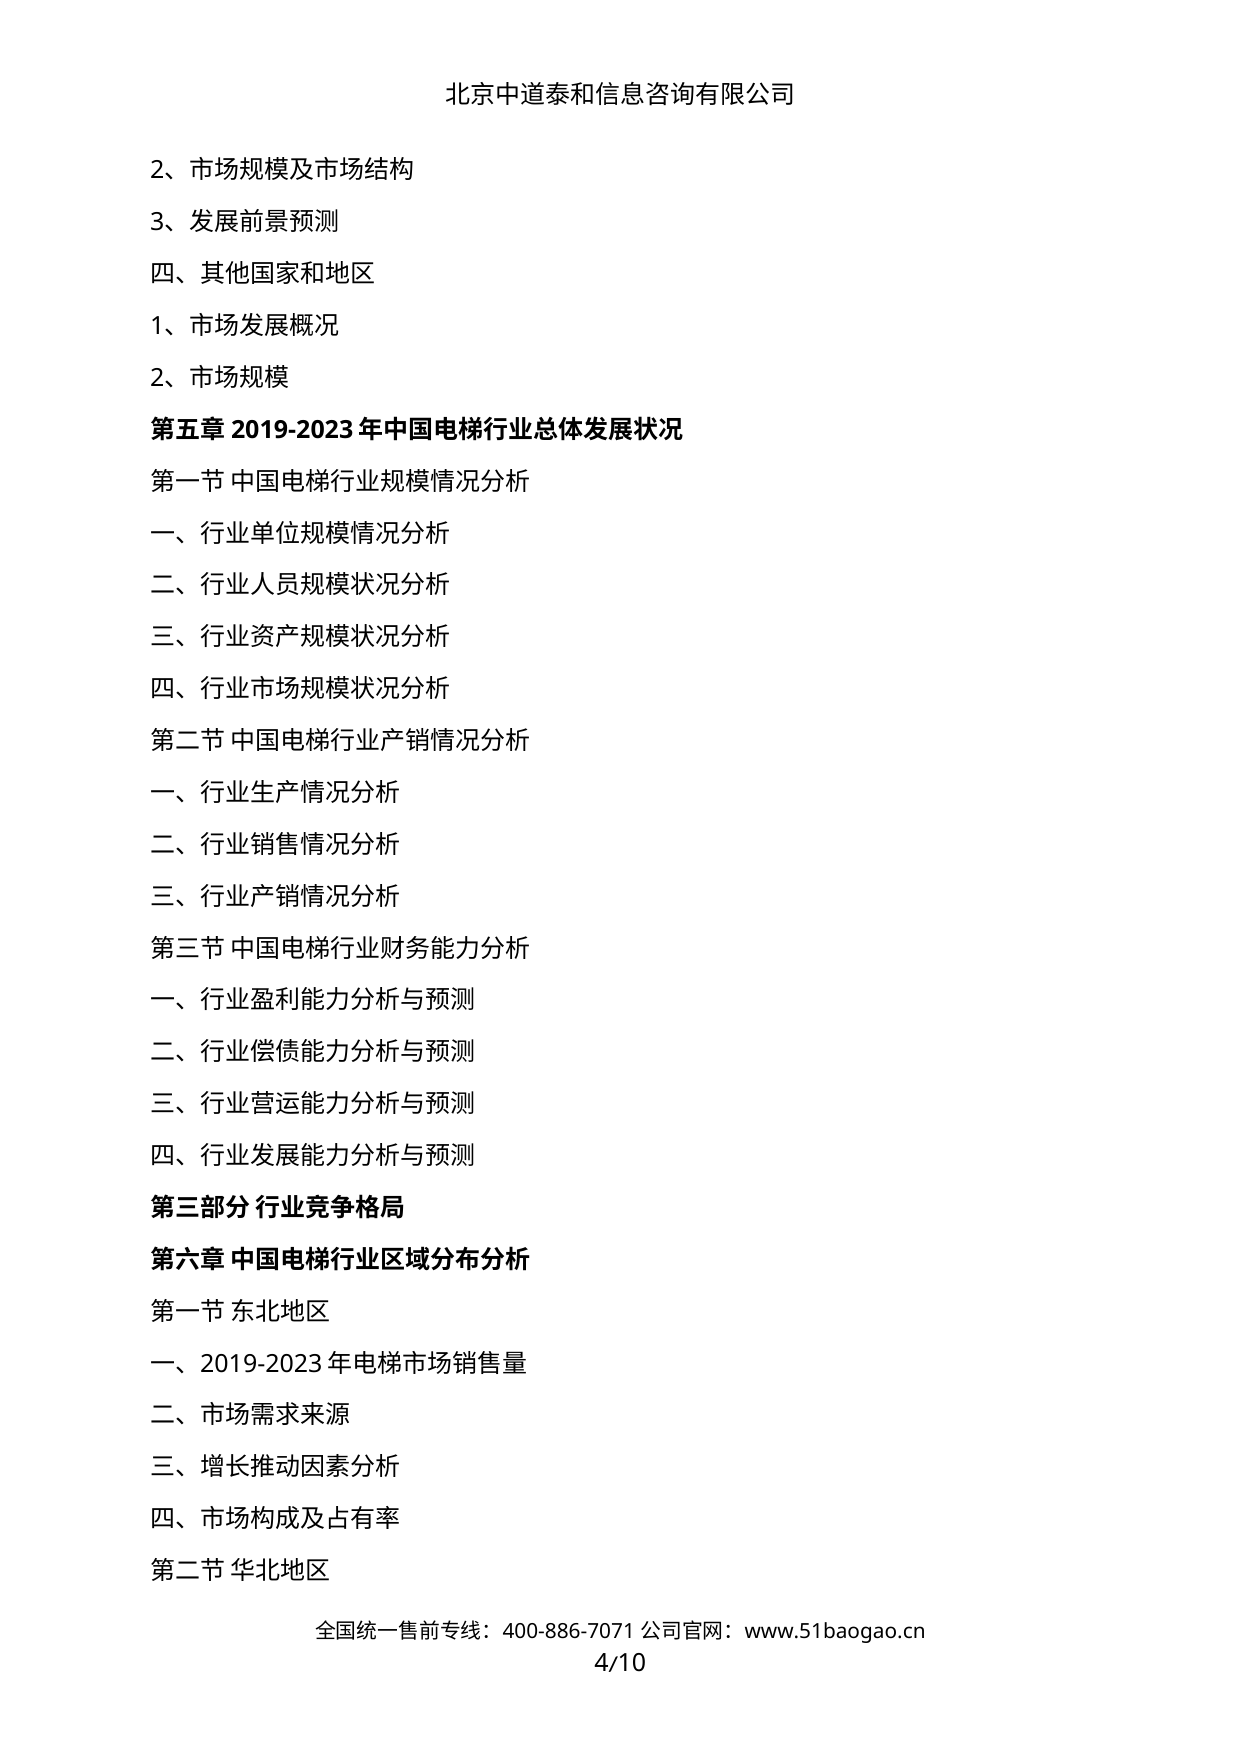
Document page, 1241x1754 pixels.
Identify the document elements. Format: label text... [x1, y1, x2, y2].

text 二、市场需求来源 [150, 1395, 1090, 1431]
text 一、行业盈利能力分析与预测 [150, 980, 1090, 1016]
text 1、市场发展概况 [150, 306, 1090, 342]
text 第五章 2019-2023年中国电梯行业总体发展状况 [150, 409, 1090, 446]
text 四、其他国家和地区 [150, 254, 1090, 290]
text 2、市场规模及市场结构 [150, 150, 1090, 186]
text 第二节 中国电梯行业产销情况分析 [150, 721, 1090, 757]
text 第一节 东北地区 [150, 1291, 1090, 1327]
text 第三节 中国电梯行业财务能力分析 [150, 928, 1090, 964]
text 三、增长推动因素分析 [150, 1447, 1090, 1483]
text 三、行业产销情况分析 [150, 876, 1090, 912]
text 二、行业人员规模状况分析 [150, 565, 1090, 601]
text 3、发展前景预测 [150, 202, 1090, 238]
text 一、行业单位规模情况分析 [150, 513, 1090, 549]
text 2、市场规模 [150, 357, 1090, 394]
text 第一节 中国电梯行业规模情况分析 [150, 461, 1090, 497]
text 四、市场构成及占有率 [150, 1499, 1090, 1535]
text 第三部分 行业竞争格局 [150, 1187, 1090, 1224]
text 第六章 中国电梯行业区域分布分析 [150, 1239, 1090, 1276]
text 一、行业生产情况分析 [150, 772, 1090, 809]
text 二、行业销售情况分析 [150, 824, 1090, 861]
text 三、行业资产规模状况分析 [150, 617, 1090, 653]
text 第二节 华北地区 [150, 1551, 1090, 1587]
text 四、行业发展能力分析与预测 [150, 1136, 1090, 1172]
text 一、2019-2023年电梯市场销售量 [150, 1343, 1090, 1379]
text 二、行业偿债能力分析与预测 [150, 1032, 1090, 1068]
text 三、行业营运能力分析与预测 [150, 1084, 1090, 1120]
text 四、行业市场规模状况分析 [150, 669, 1090, 705]
